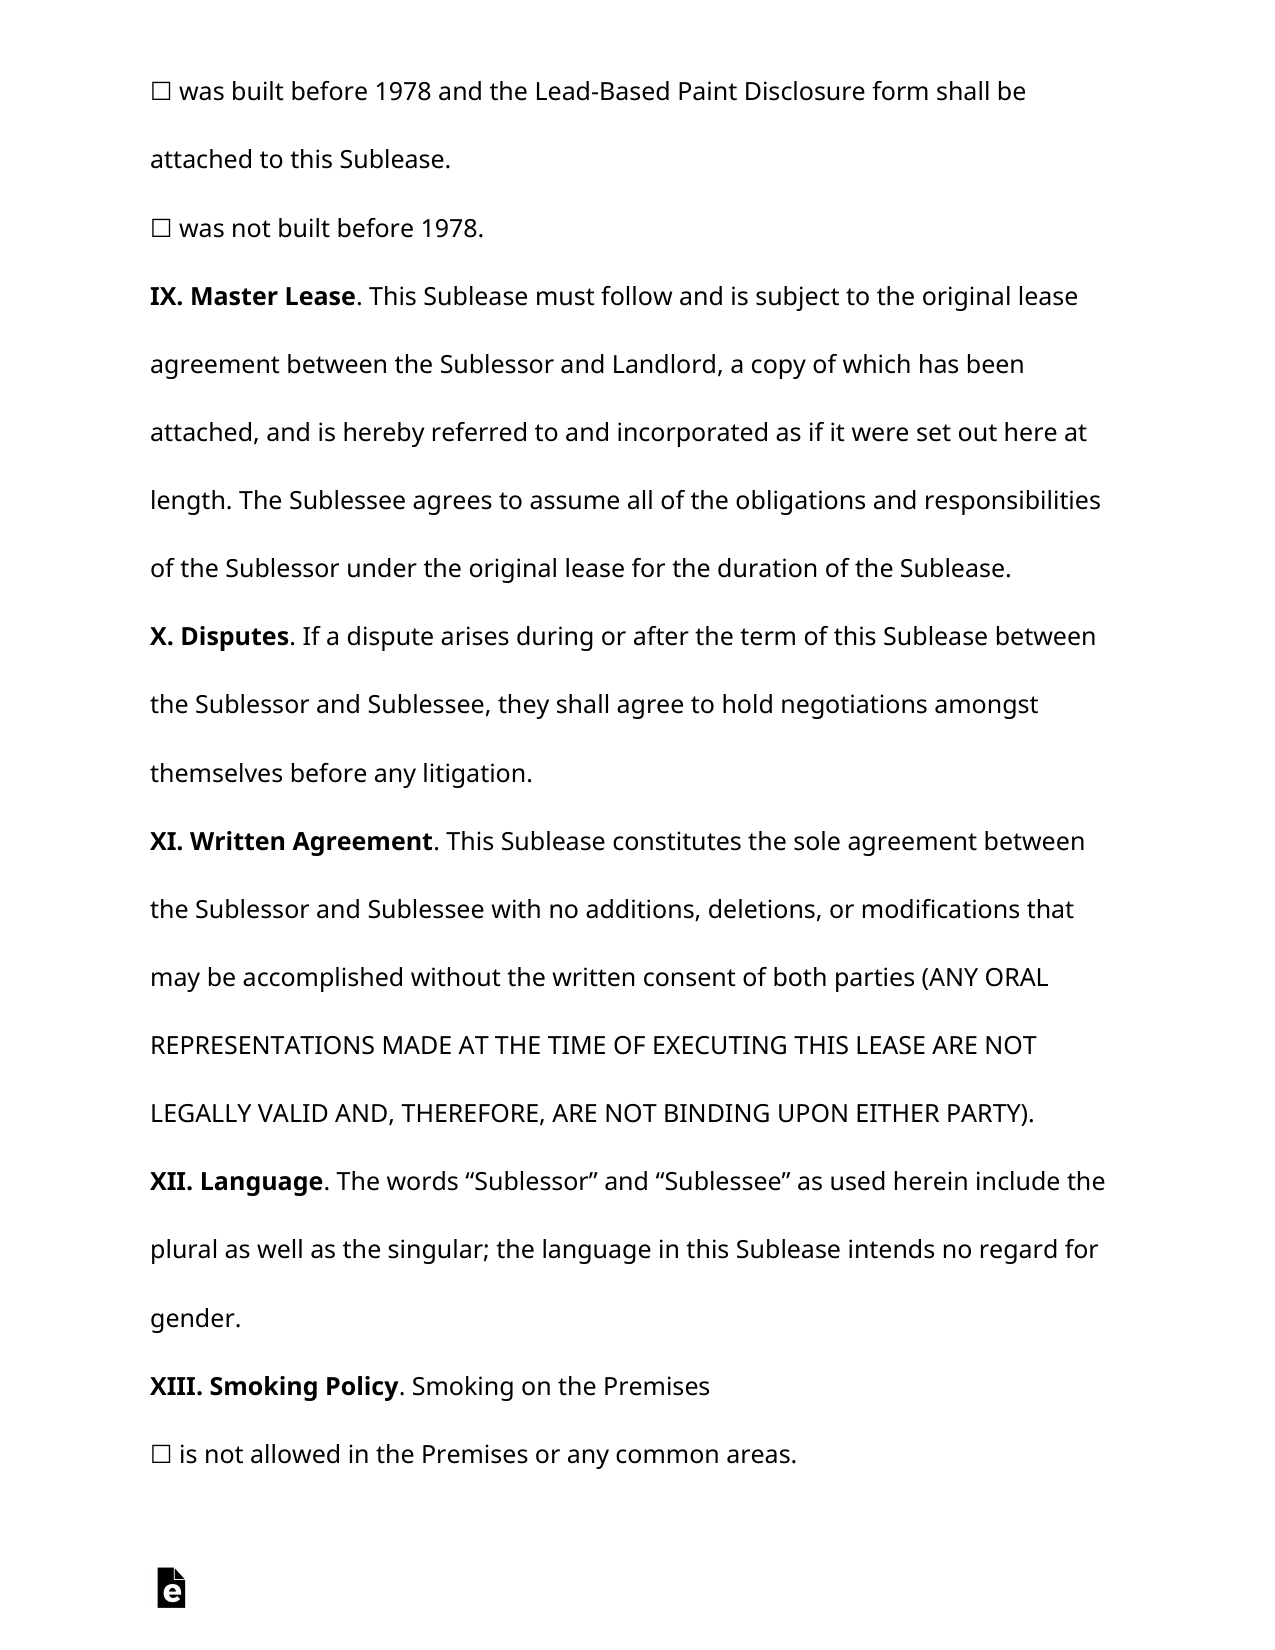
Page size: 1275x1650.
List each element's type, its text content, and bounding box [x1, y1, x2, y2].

picture [150, 1567, 192, 1609]
text ☐ was built before 1978 and the Lead-Based Paint Disclosure form shall be attached to this Sublease. [150, 74, 1125, 176]
text IX. Master Lease. This Sublease must follow and is subject to the original lease agreement between the Sublessor and Landlord, a copy of which has been attached, and is hereby referred to and incorporated as if it were set out here at length. The Sublessee agrees to assume all of the obligations and responsibilities of the Sublessor under the original lease for the duration of the Sublease. [150, 278, 1125, 585]
text X. Disputes. If a dispute arises during or after the term of this Sublease between the Sublessor and Sublessee, they shall agree to hold negotiations amongst themselves before any litigation. [150, 619, 1125, 789]
text ☐ was not built before 1978. [150, 210, 1125, 244]
text XII. Language. The words “Sublessor” and “Sublessee” as used herein include the plural as well as the singular; the language in this Sublease intends no regard for gender. [150, 1164, 1125, 1334]
text XIII. Smoking Policy. Smoking on the Premises [150, 1368, 1125, 1402]
text ☐ is not allowed in the Premises or any common areas. [150, 1437, 1125, 1471]
text XI. Written Agreement. This Sublease constitutes the sole agreement between the Sublessor and Sublessee with no additions, deletions, or modifications that may be accomplished without the written consent of both parties (ANY ORAL REPRESENTATIONS MADE AT THE TIME OF EXECUTING THIS LEASE ARE NOT LEGALLY VALID AND, THEREFORE, ARE NOT BINDING UPON EITHER PARTY). [150, 823, 1125, 1130]
